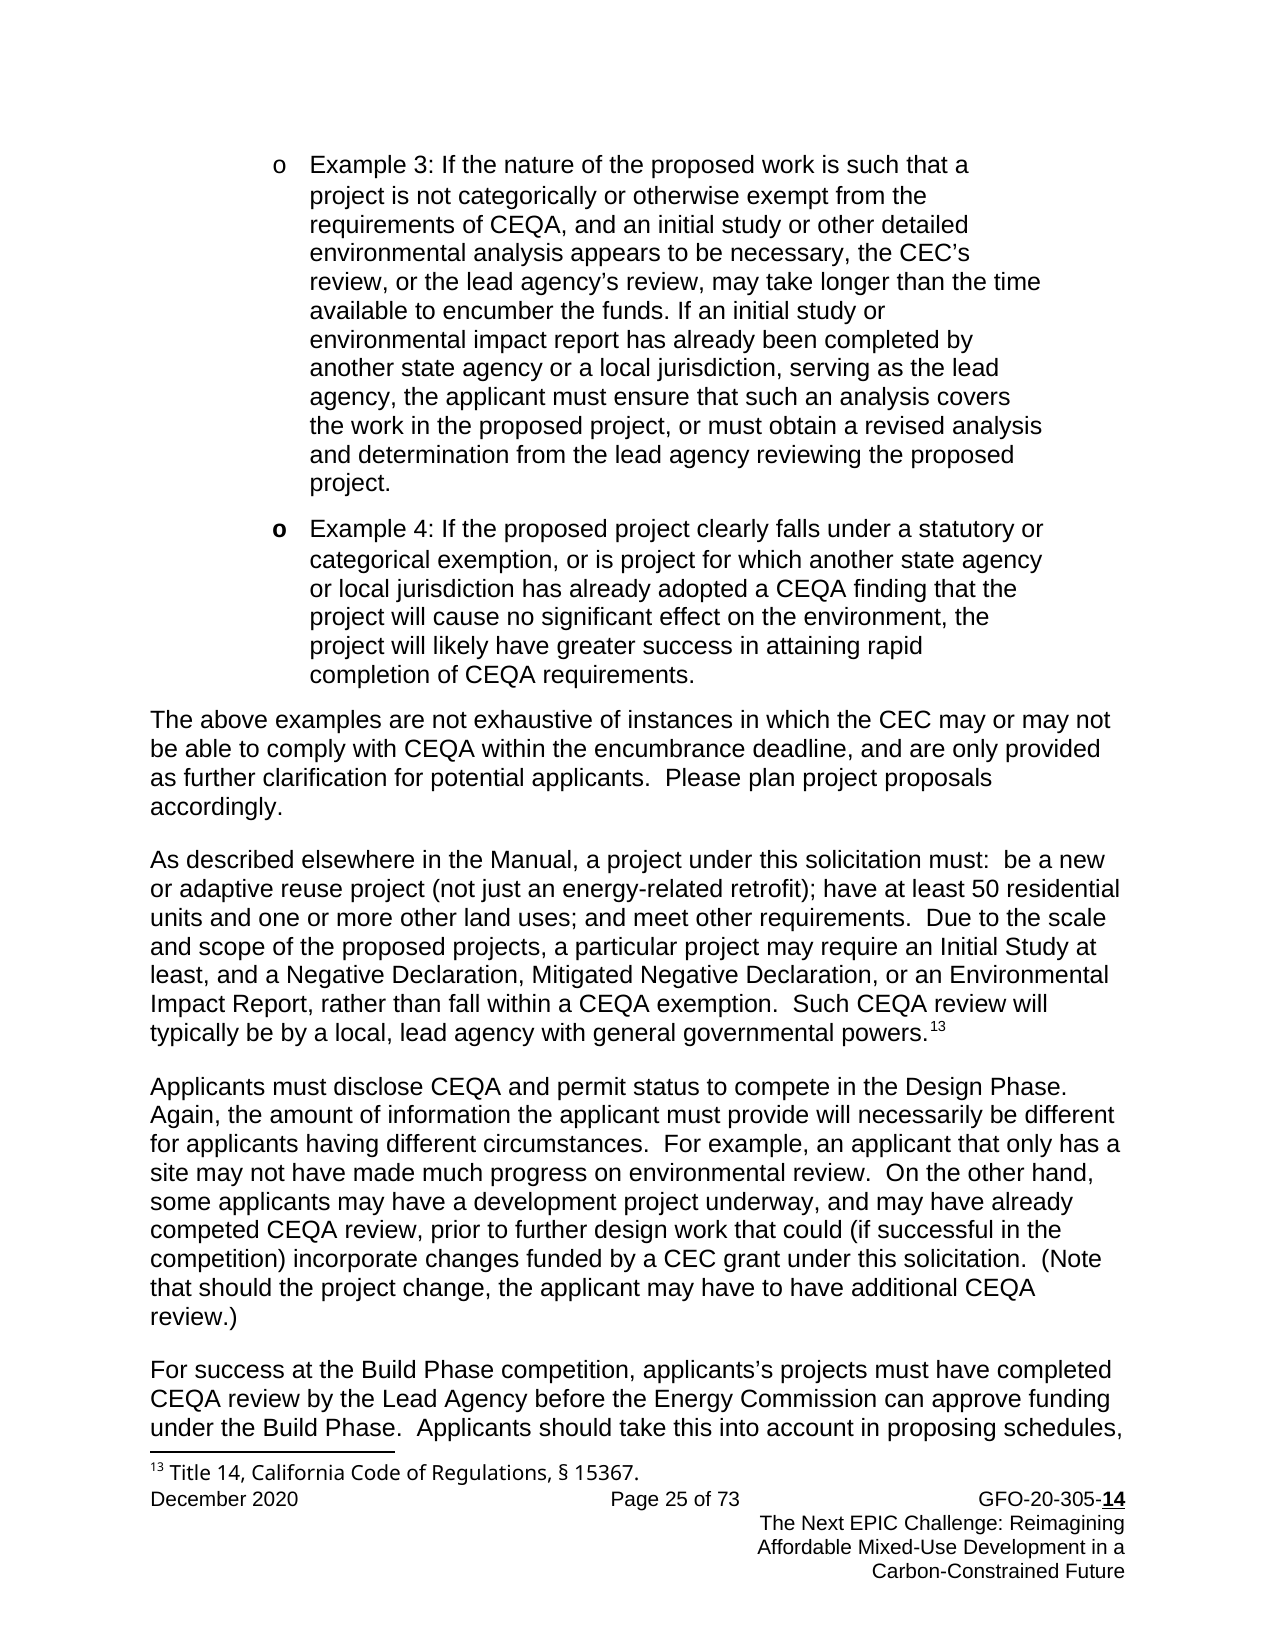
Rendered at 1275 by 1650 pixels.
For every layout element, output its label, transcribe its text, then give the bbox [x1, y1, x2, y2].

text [150, 1355, 1125, 1441]
list Example 3: If the nature of the proposed work is such that a project is not categorically or otherwise exempt from the requirements of CEQA, and an initial study or other detailed environmental analysis appears to be necessary, the CEC’s review, or the lead agency’s review, may take longer than the time available to encumber the funds. If an initial study or environmental impact report has already been completed by another state agency or a local jurisdiction, serving as the lead agency, the applicant must ensure that such an analysis covers the work in the proposed project, or must obtain a revised analysis and determination from the lead agency reviewing the proposed project. [272, 150, 1050, 497]
text Applicants must disclose CEQA and permit status to compete in the Design Phase. Again, the amount of information the applicant must provide will necessarily be different for applicants having different circumstances. For example, an applicant that only has a site may not have made much progress on environmental review. On the other hand, some applicants may have a development project underway, and may have already competed CEQA review, prior to further design work that could (if successful in the competition) incorporate changes funded by a CEC grant under this solicitation. (Note that should the project change, the applicant may have to have additional CEQA review.) [150, 1071, 1125, 1330]
text The above examples are not exhaustive of instances in which the CEC may or may not be able to comply with CEQA within the encumbrance deadline, and are only provided as further clarification for potential applicants. Please plan project proposals accordingly. [150, 705, 1125, 820]
list Example 4: If the proposed project clearly falls under a statutory or categorical exemption, or is project for which another state agency or local jurisdiction has already adopted a CEQA finding that the project will cause no significant effect on the environment, the project will likely have greater success in attaining rapid completion of CEQA requirements. [272, 514, 1050, 688]
text As described elsewhere in the Manual, a project under this solicitation must: be a new or adaptive reuse project (not just an energy-related retrofit); have at least 50 residential units and one or more other land uses; and meet other requirements. Due to the scale and scope of the proposed projects, a particular project may require an Initial Study at least, and a Negative Declaration, Mitigated Negative Declaration, or an Environmental Impact Report, rather than fall within a CEQA exemption. Such CEQA review will typically be by a local, lead agency with general governmental powers. [150, 845, 1125, 1046]
